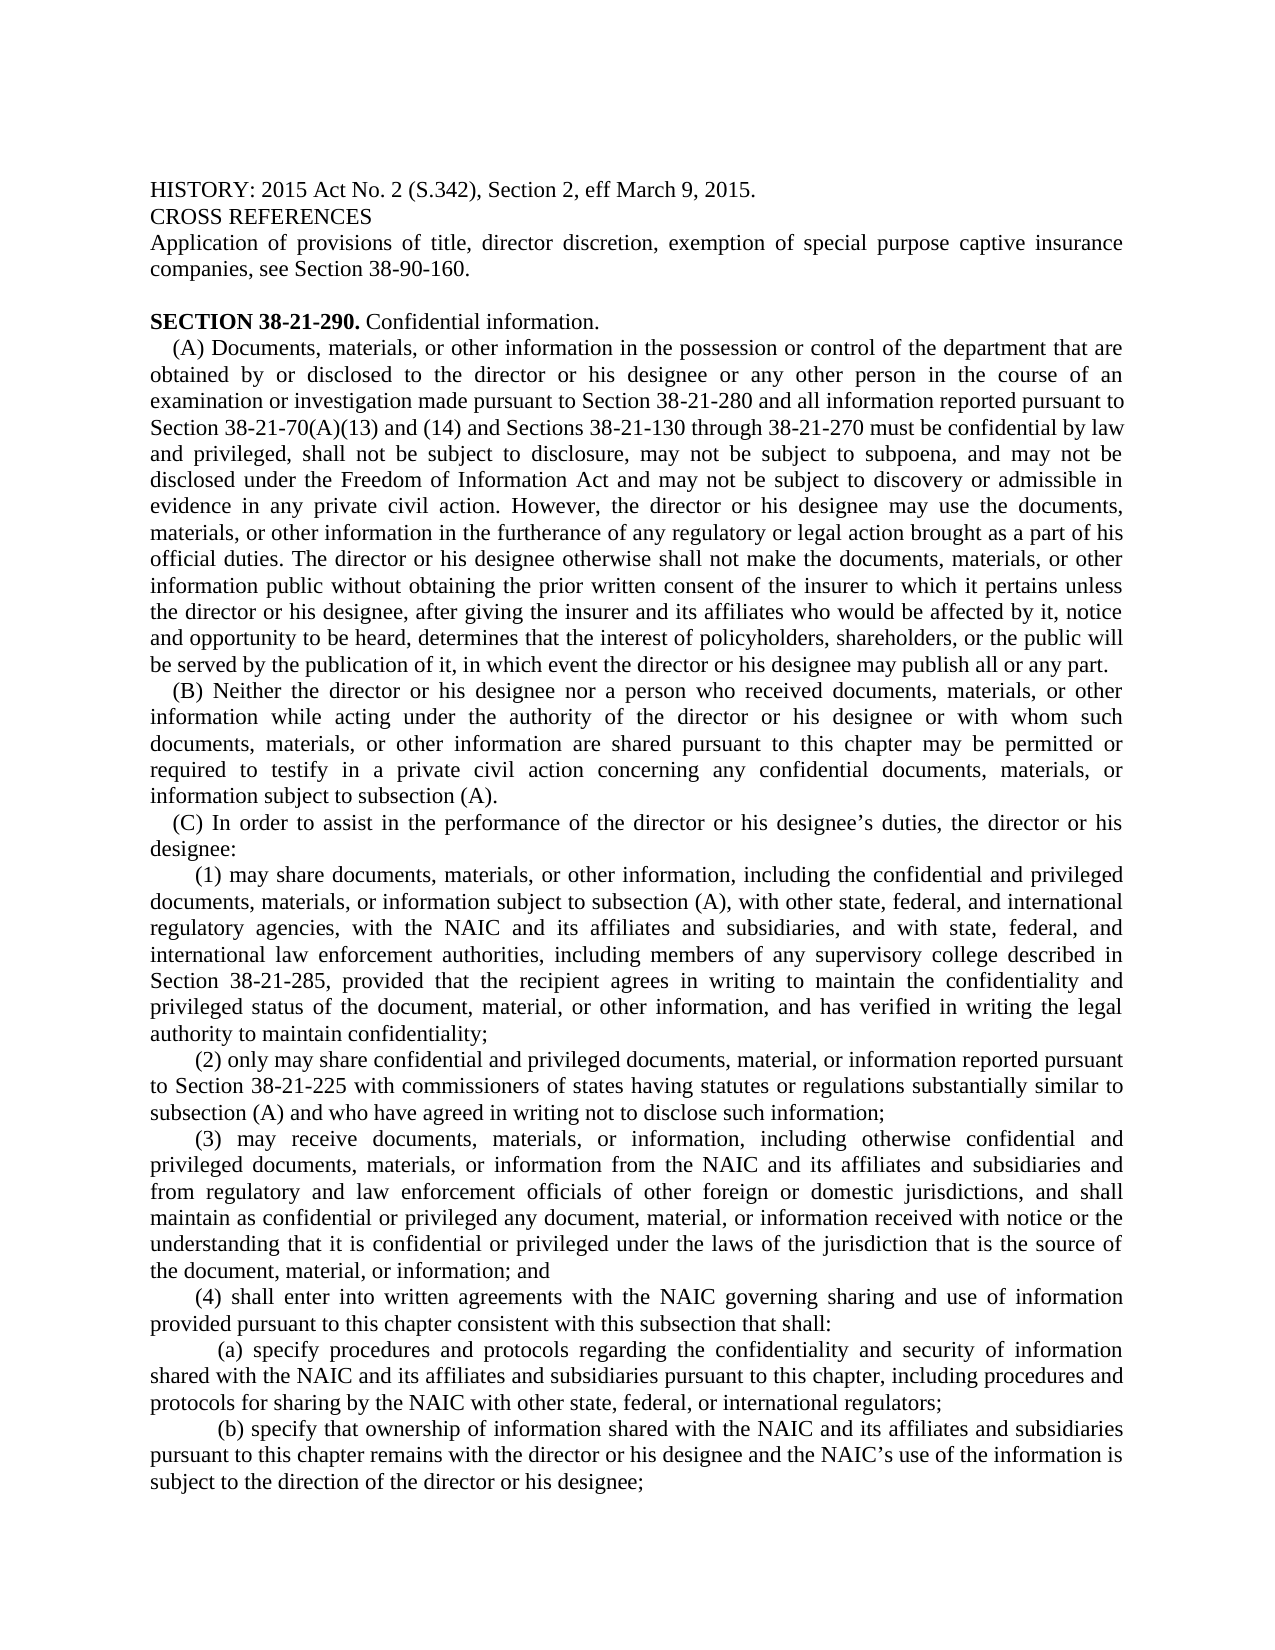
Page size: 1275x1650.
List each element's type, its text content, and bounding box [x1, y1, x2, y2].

text (b) specify that ownership of information shared with the NAIC and its affiliates and subsidiaries pursuant to this chapter remains with the director or his designee and the NAIC’s use of the information is subject to the direction of the director or his designee; [150, 1415, 1125, 1494]
text SECTION 38-21-290. Confidential information. [150, 308, 1125, 334]
text (B) Neither the director or his designee nor a person who received documents, materials, or other information while acting under the authority of the director or his designee or with whom such documents, materials, or other information are shared pursuant to this chapter may be permitted or required to testify in a private civil action concerning any confidential documents, materials, or information subject to subsection (A). [150, 677, 1125, 809]
text (A) Documents, materials, or other information in the possession or control of the department that are obtained by or disclosed to the director or his designee or any other person in the course of an examination or investigation made pursuant to Section 38-21-280 and all information reported pursuant to Section 38-21-70(A)(13) and (14) and Sections 38-21-130 through 38-21-270 must be confidential by law and privileged, shall not be subject to disclosure, may not be subject to subpoena, and may not be disclosed under the Freedom of Information Act and may not be subject to discovery or admissible in evidence in any private civil action. However, the director or his designee may use the documents, materials, or other information in the furtherance of any regulatory or legal action brought as a part of his official duties. The director or his designee otherwise shall not make the documents, materials, or other information public without obtaining the prior written consent of the insurer to which it pertains unless the director or his designee, after giving the insurer and its affiliates who would be affected by it, notice and opportunity to be heard, determines that the interest of policyholders, shareholders, or the public will be served by the publication of it, in which event the director or his designee may publish all or any part. [150, 334, 1125, 677]
text (2) only may share confidential and privileged documents, material, or information reported pursuant to Section 38-21-225 with commissioners of states having statutes or regulations substantially similar to subsection (A) and who have agreed in writing not to disclose such information; [150, 1046, 1125, 1125]
text Application of provisions of title, director discretion, exemption of special purpose captive insurance companies, see Section 38-90-160. [150, 229, 1125, 282]
text CROSS REFERENCES [150, 203, 1125, 229]
text HISTORY: 2015 Act No. 2 (S.342), Section 2, eff March 9, 2015. [150, 176, 1125, 203]
text (a) specify procedures and protocols regarding the confidentiality and security of information shared with the NAIC and its affiliates and subsidiaries pursuant to this chapter, including procedures and protocols for sharing by the NAIC with other state, federal, or international regulators; [150, 1336, 1125, 1415]
text (1) may share documents, materials, or other information, including the confidential and privileged documents, materials, or information subject to subsection (A), with other state, federal, and international regulatory agencies, with the NAIC and its affiliates and subsidiaries, and with state, federal, and international law enforcement authorities, including members of any supervisory college described in Section 38-21-285, provided that the recipient agrees in writing to maintain the confidentiality and privileged status of the document, material, or other information, and has verified in writing the legal authority to maintain confidentiality; [150, 862, 1125, 1046]
text (3) may receive documents, materials, or information, including otherwise confidential and privileged documents, materials, or information from the NAIC and its affiliates and subsidiaries and from regulatory and law enforcement officials of other foreign or domestic jurisdictions, and shall maintain as confidential or privileged any document, material, or information received with notice or the understanding that it is confidential or privileged under the laws of the jurisdiction that is the source of the document, material, or information; and [150, 1125, 1125, 1283]
text (4) shall enter into written agreements with the NAIC governing sharing and use of information provided pursuant to this chapter consistent with this subsection that shall: [150, 1283, 1125, 1336]
text (C) In order to assist in the performance of the director or his designee’s duties, the director or his designee: [150, 809, 1125, 862]
